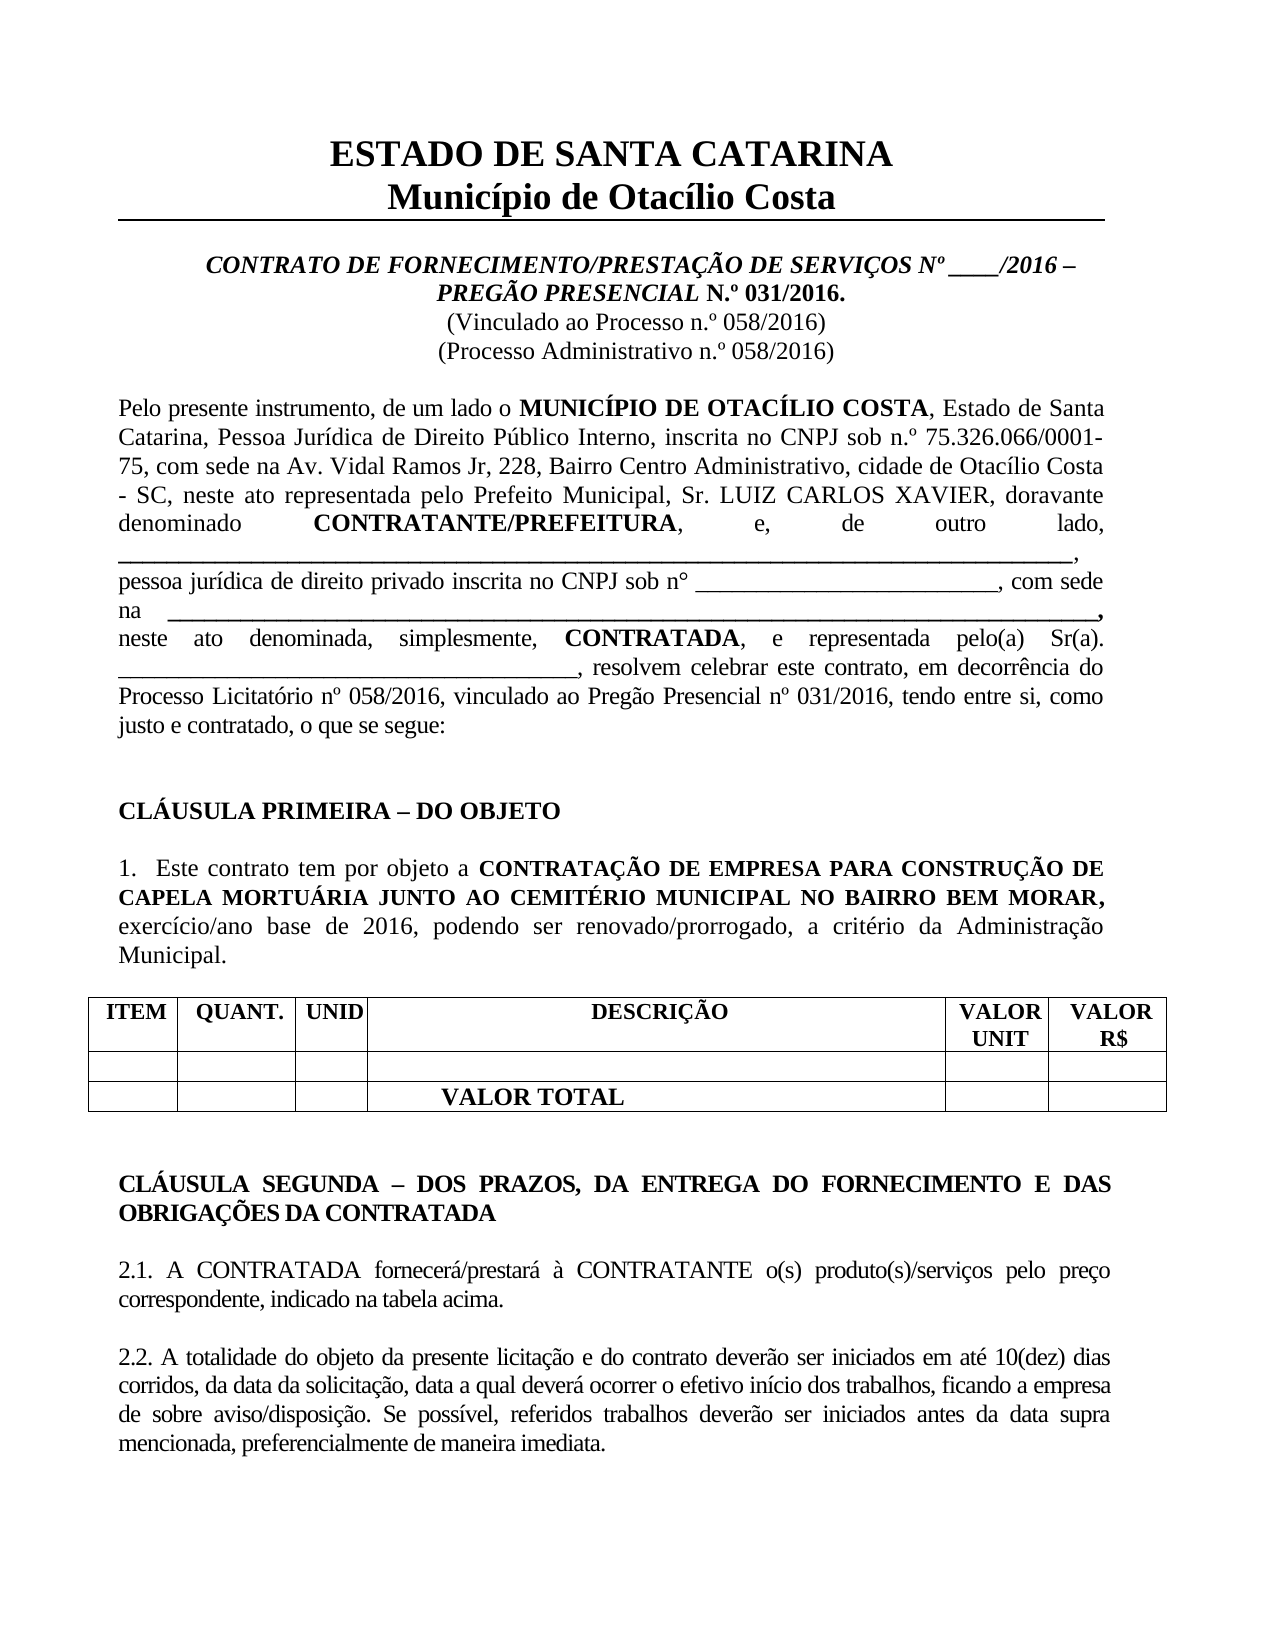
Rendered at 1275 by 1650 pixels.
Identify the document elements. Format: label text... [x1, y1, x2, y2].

table_cell [296, 1052, 367, 1081]
subtitle CONTRATO DE FORNECIMENTO/PRESTAÇÃO DE SERVIÇOS Nº ____/2016 – PREGÃO PRESENCIAL N.º 031/2016. [177, 250, 1105, 307]
table_header ITEM [89, 998, 177, 1051]
list Este contrato tem por objeto a CONTRATAÇÃO DE EMPRESA PARA CONSTRUÇÃO DE CAPELA MORTUÁRIA JUNTO AO CEMITÉRIO MUNICIPAL NO BAIRRO BEM MORAR, exercício/ano base de 2016, podendo ser renovado/prorrogado, a critério da Administração Municipal. [118, 853, 1105, 968]
table_header UNID [296, 998, 367, 1051]
text Pelo presente instrumento, de um lado o MUNICÍPIO DE OTACÍLIO COSTA, Estado de Santa Catarina, Pessoa Jurídica de Direito Público Interno, inscrita no CNPJ sob n.º 75.326.066/0001-75, com sede na Av. Vidal Ramos Jr, 228, Bairro Centro Administrativo, cidade de Otacílio Costa - SC, neste ato representada pelo Prefeito Municipal, Sr. LUIZ CARLOS XAVIER, doravante denominado CONTRATANTE/PREFEITURA, e, de outro lado, _______________________________________________________________________________, pessoa jurídica de direito privado inscrita no CNPJ sob n° _________________________, com sede na _____________________________________________________________________________, neste ato denominada, simplesmente, CONTRATADA, e representada pelo(a) Sr(a). ______________________________________, resolvem celebrar este contrato, em decorrência do Processo Licitatório nº 058/2016, vinculado ao Pregão Presencial nº 031/2016, tendo entre si, como justo e contratado, o que se segue: [118, 393, 1105, 738]
table_cell [178, 1082, 295, 1111]
text (Vinculado ao Processo n.º 058/2016) [174, 307, 1098, 336]
table_header VALOR R$ [1049, 998, 1166, 1051]
text 2.1. A CONTRATADA fornecerá/prestará à CONTRATANTE o(s) produto(s)/serviços pelo preço correspondente, indicado na tabela acima. [118, 1255, 1112, 1313]
table_header QUANT. [178, 998, 295, 1051]
table_cell [178, 1052, 295, 1081]
table_cell [1049, 1052, 1166, 1081]
table_header VALOR UNIT [946, 998, 1048, 1051]
text ESTADO DE SANTA CATARINA [118, 131, 1105, 174]
text 2.2. A totalidade do objeto da presente licitação e do contrato deverão ser iniciados em até 10(dez) dias corridos, da data da solicitação, data a qual deverá ocorrer o efetivo início dos trabalhos, ficando a empresa de sobre aviso/disposição. Se possível, referidos trabalhos deverão ser iniciados antes da data supra mencionada, preferencialmente de maneira imediata. [118, 1342, 1112, 1457]
text Município de Otacílio Costa [118, 174, 1105, 219]
table_cell VALOR TOTAL [368, 1082, 945, 1111]
text CLÁUSULA SEGUNDA – DOS PRAZOS, DA ENTREGA DO FORNECIMENTO E DAS OBRIGAÇÕES DA CONTRATADA [118, 1169, 1112, 1227]
table_cell [89, 1082, 177, 1111]
table_cell [368, 1052, 945, 1081]
table_cell [296, 1082, 367, 1111]
text (Processo Administrativo n.º 058/2016) [174, 336, 1098, 365]
table_cell [1049, 1082, 1166, 1111]
table_cell [89, 1052, 177, 1081]
table_header DESCRIÇÃO [368, 998, 945, 1051]
table_cell [946, 1082, 1048, 1111]
table_cell [946, 1052, 1048, 1081]
text CLÁUSULA PRIMEIRA – DO OBJETO [118, 796, 1105, 825]
